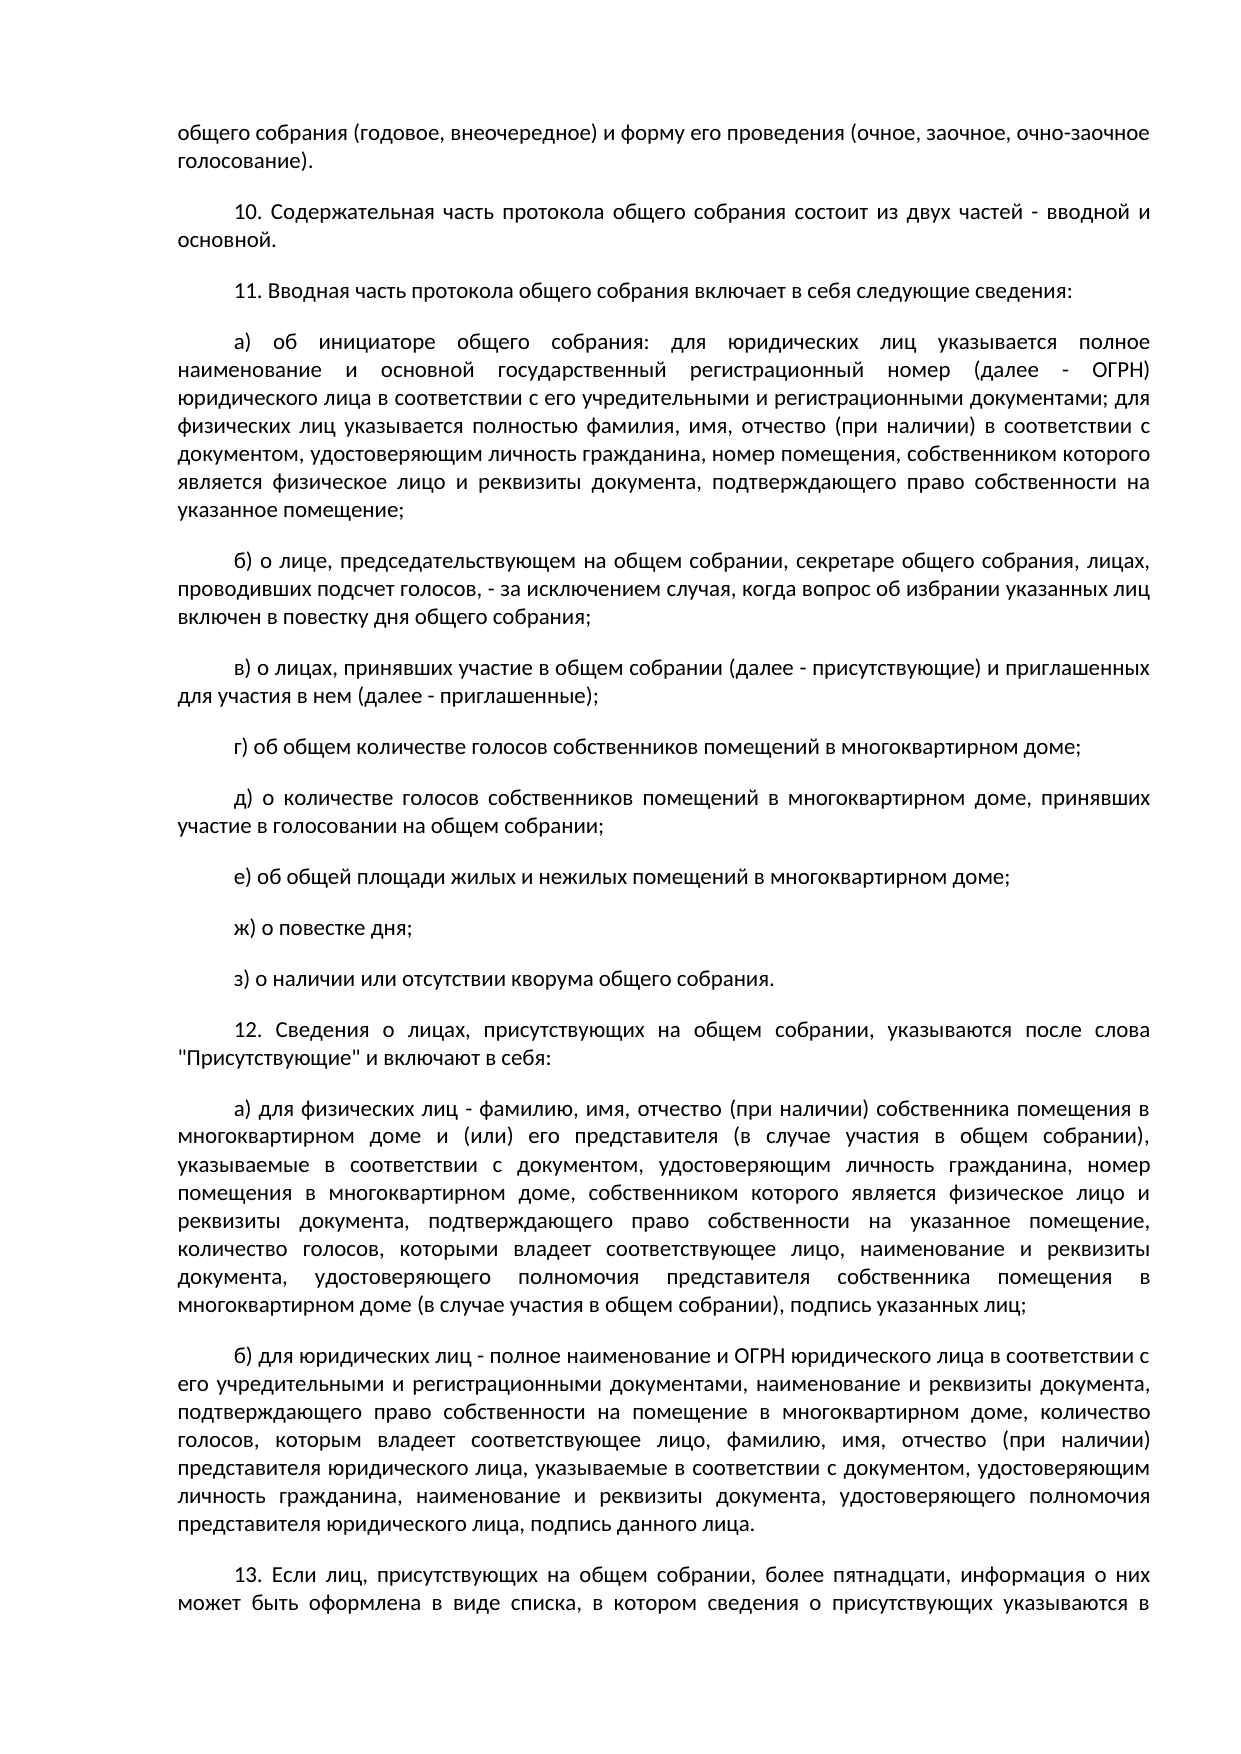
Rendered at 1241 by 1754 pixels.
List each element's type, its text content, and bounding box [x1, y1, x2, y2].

text е) об общей площади жилых и нежилых помещений в многоквартирном доме; [177, 862, 1152, 890]
text б) для юридических лиц - полное наименование и ОГРН юридического лица в соответствии с его учредительными и регистрационными документами, наименование и реквизиты документа, подтверждающего право собственности на помещение в многоквартирном доме, количество голосов, которым владеет соответствующее лицо, фамилию, имя, отчество (при наличии) представителя юридического лица, указываемые в соответствии с документом, удостоверяющим личность гражданина, наименование и реквизиты документа, удостоверяющего полномочия представителя юридического лица, подпись данного лица. [177, 1341, 1152, 1537]
text б) о лице, председательствующем на общем собрании, секретаре общего собрания, лицах, проводивших подсчет голосов, - за исключением случая, когда вопрос об избрании указанных лиц включен в повестку дня общего собрания; [177, 546, 1152, 630]
text в) о лицах, принявших участие в общем собрании (далее - присутствующие) и приглашенных для участия в нем (далее - приглашенные); [177, 653, 1152, 709]
text ж) о повестке дня; [177, 913, 1152, 941]
text 12. Сведения о лицах, присутствующих на общем собрании, указываются после слова "Присутствующие" и включают в себя: [177, 1015, 1152, 1071]
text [177, 1560, 1152, 1616]
text а) для физических лиц - фамилию, имя, отчество (при наличии) собственника помещения в многоквартирном доме и (или) его представителя (в случае участия в общем собрании), указываемые в соответствии с документом, удостоверяющим личность гражданина, номер помещения в многоквартирном доме, собственником которого является физическое лицо и реквизиты документа, подтверждающего право собственности на указанное помещение, количество голосов, которыми владеет соответствующее лицо, наименование и реквизиты документа, удостоверяющего полномочия представителя собственника помещения в многоквартирном доме (в случае участия в общем собрании), подпись указанных лиц; [177, 1094, 1152, 1318]
text г) об общем количестве голосов собственников помещений в многоквартирном доме; [177, 732, 1152, 760]
text з) о наличии или отсутствии кворума общего собрания. [177, 964, 1152, 992]
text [177, 118, 1152, 174]
text 11. Вводная часть протокола общего собрания включает в себя следующие сведения: [177, 276, 1152, 304]
text а) об инициаторе общего собрания: для юридических лиц указывается полное наименование и основной государственный регистрационный номер (далее - ОГРН) юридического лица в соответствии с его учредительными и регистрационными документами; для физических лиц указывается полностью фамилия, имя, отчество (при наличии) в соответствии с документом, удостоверяющим личность гражданина, номер помещения, собственником которого является физическое лицо и реквизиты документа, подтверждающего право собственности на указанное помещение; [177, 327, 1152, 523]
text 10. Содержательная часть протокола общего собрания состоит из двух частей - вводной и основной. [177, 197, 1152, 253]
text д) о количестве голосов собственников помещений в многоквартирном доме, принявших участие в голосовании на общем собрании; [177, 783, 1152, 839]
